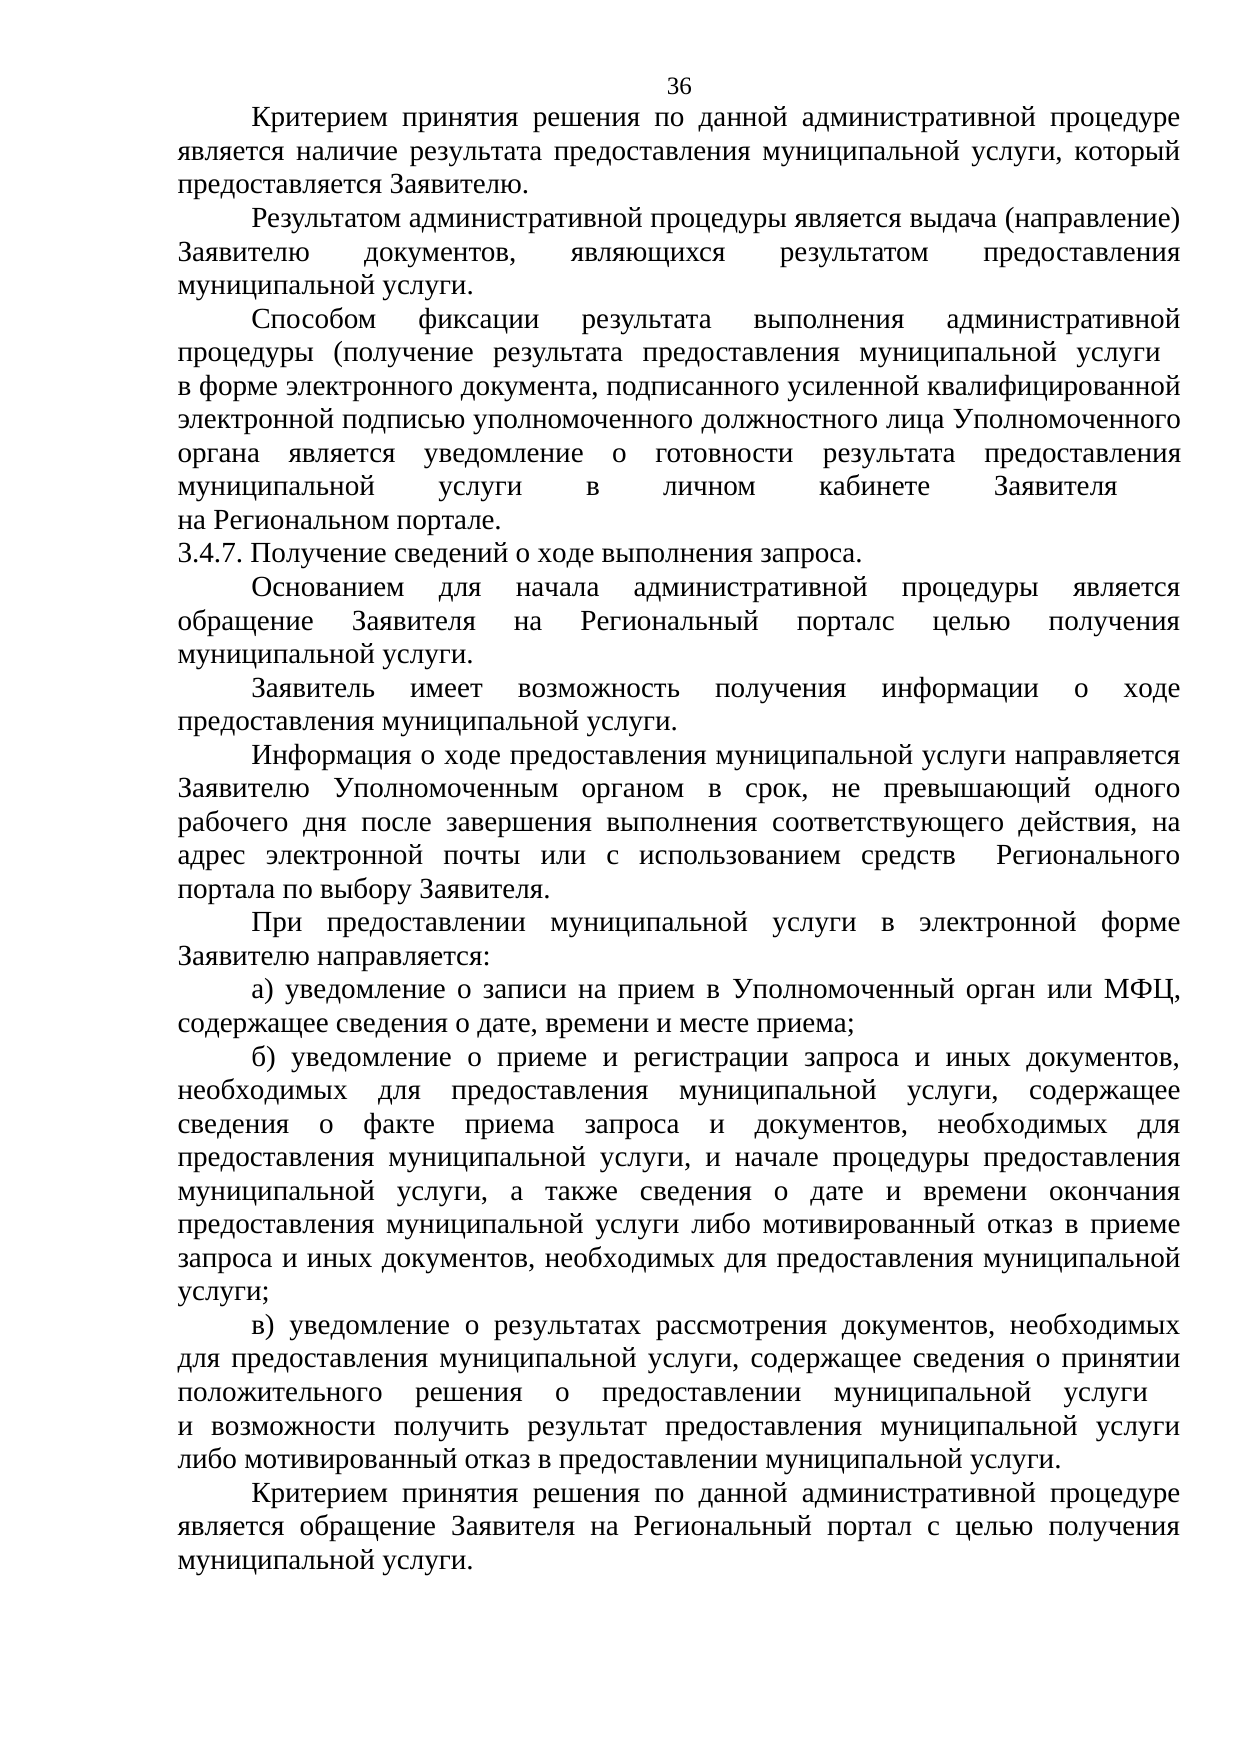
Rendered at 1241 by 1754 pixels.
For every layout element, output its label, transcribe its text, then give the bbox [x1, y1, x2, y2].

text в) уведомление о результатах рассмотрения документов, необходимых для предоставления муниципальной услуги, содержащее сведения о принятии положительного решения о предоставлении муниципальной услуги и возможности получить результат предоставления муниципальной услуги либо мотивированный отказ в предоставлении муниципальной услуги. [177, 1307, 1181, 1475]
text б) уведомление о приеме и регистрации запроса и иных документов, необходимых для предоставления муниципальной услуги, содержащее сведения о факте приема запроса и документов, необходимых для предоставления муниципальной услуги, и начале процедуры предоставления муниципальной услуги, а также сведения о дате и времени окончания предоставления муниципальной услуги либо мотивированный отказ в приеме запроса и иных документов, необходимых для предоставления муниципальной услуги; [177, 1039, 1181, 1307]
text Основанием для начала административной процедуры является обращение Заявителя на Региональный порталс целью получения муниципальной услуги. [177, 569, 1181, 670]
text 3.4.7. Получение сведений о ходе выполнения запроса. [177, 536, 1181, 569]
text Способом фиксации результата выполнения административной процедуры (получение результата предоставления муниципальной услуги в форме электронного документа, подписанного усиленной квалифицированной электронной подписью уполномоченного должностного лица Уполномоченного органа является уведомление о готовности результата предоставления муниципальной услуги в личном кабинете Заявителя на Региональном портале. [177, 301, 1181, 536]
text Результатом административной процедуры является выдача (направление) Заявителю документов, являющихся результатом предоставления муниципальной услуги. [177, 200, 1181, 301]
text Информация о ходе предоставления муниципальной услуги направляется Заявителю Уполномоченным органом в срок, не превышающий одного рабочего дня после завершения выполнения соответствующего действия, на адрес электронной почты или с использованием средств Регионального портала по выбору Заявителя. [177, 737, 1181, 904]
text При предоставлении муниципальной услуги в электронной форме Заявителю направляется: [177, 904, 1181, 972]
text а) уведомление о записи на прием в Уполномоченный орган или МФЦ, содержащее сведения о дате, времени и месте приема; [177, 972, 1181, 1039]
text Заявитель имеет возможность получения информации о ходе предоставления муниципальной услуги. [177, 670, 1181, 737]
text Критерием принятия решения по данной административной процедуре является обращение Заявителя на Региональный портал с целью получения муниципальной услуги. [177, 1475, 1181, 1575]
text Критерием принятия решения по данной административной процедуре является наличие результата предоставления муниципальной услуги, который предоставляется Заявителю. [177, 99, 1181, 200]
